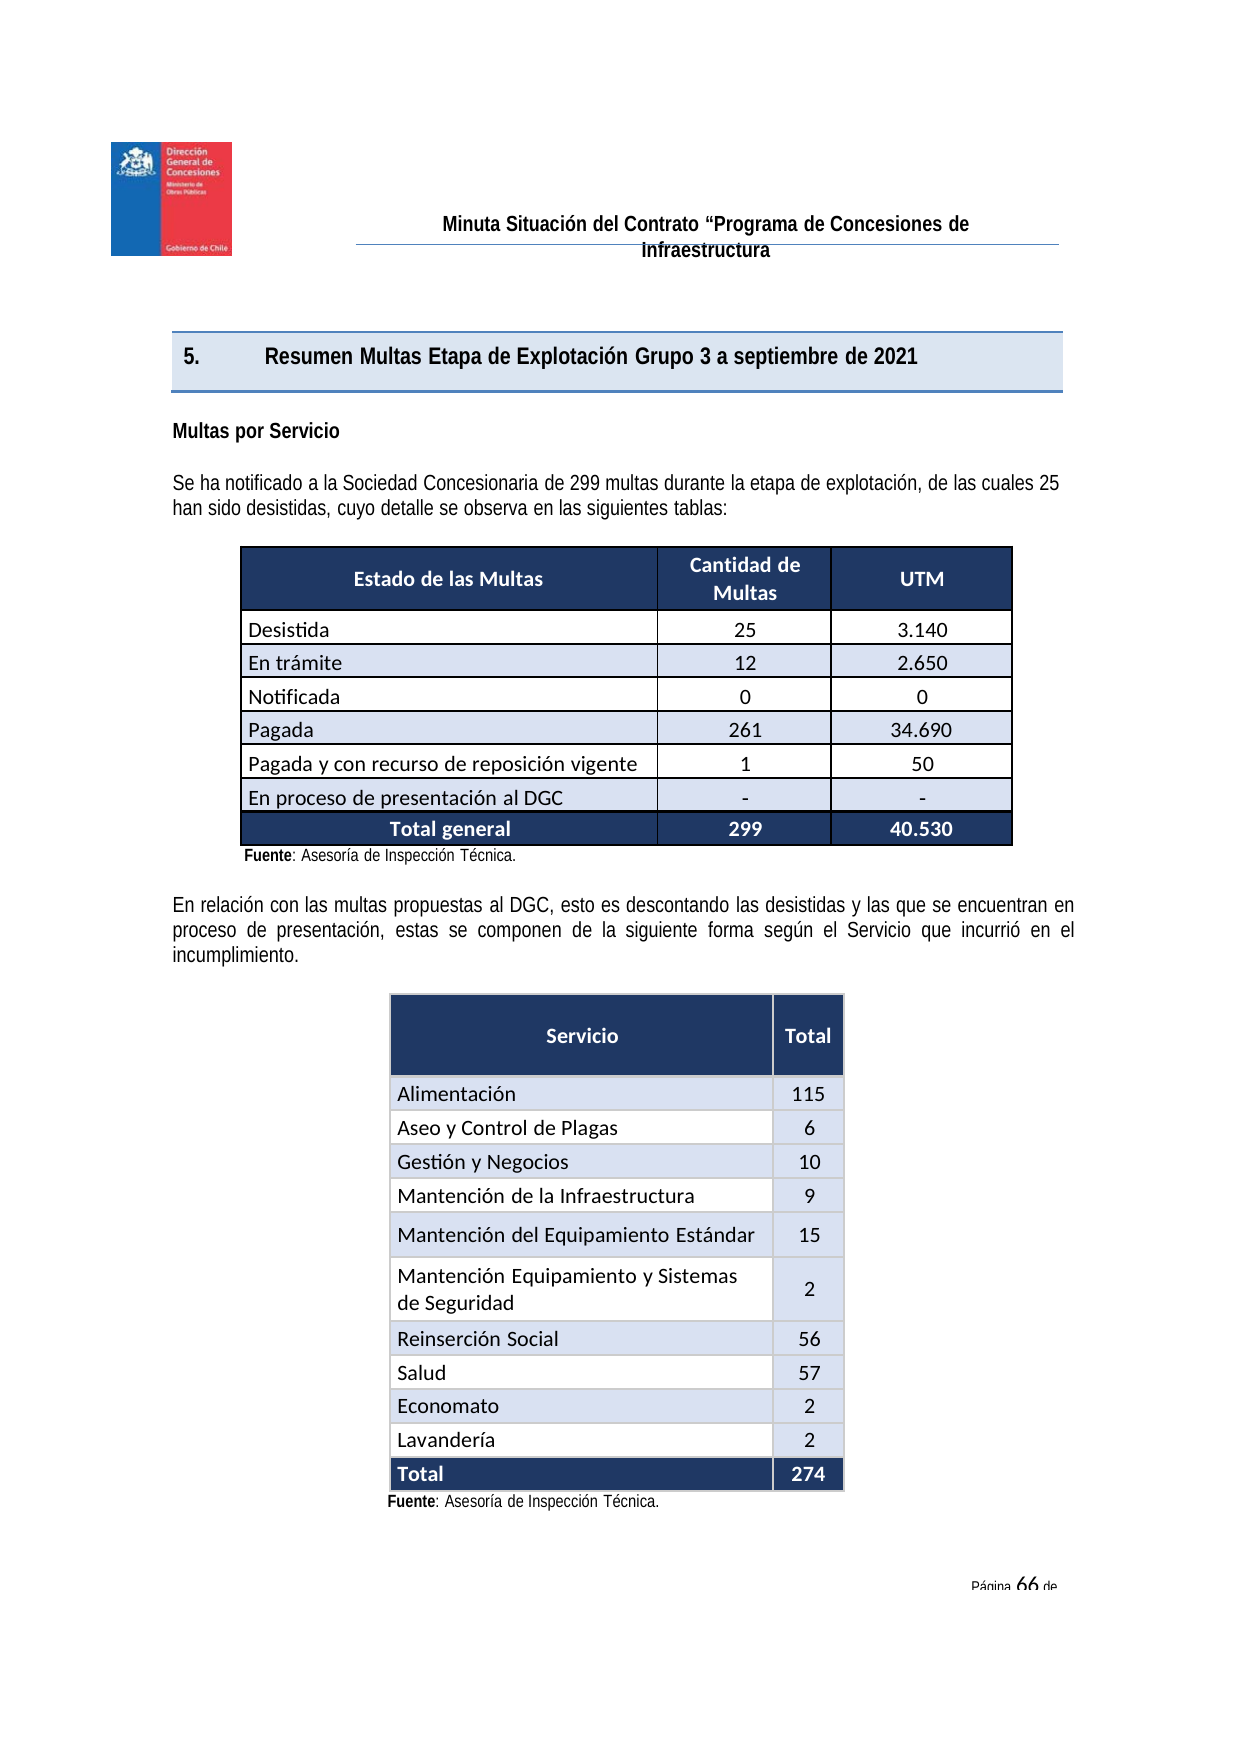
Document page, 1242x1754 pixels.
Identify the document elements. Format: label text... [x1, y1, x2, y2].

picture [111, 142, 232, 256]
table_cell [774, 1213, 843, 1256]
text Se ha notificado a la Sociedad Concesionaria de 299 multas durante la etapa de explotación, de las cuales 25 han sido desistidas, cuyo detalle se observa en las siguientes tablas: [172, 470, 1070, 520]
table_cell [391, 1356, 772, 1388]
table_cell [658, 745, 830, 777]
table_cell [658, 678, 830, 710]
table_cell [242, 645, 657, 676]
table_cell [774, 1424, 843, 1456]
text En relación con las multas propuestas al DGC, esto es descontando las desistidas y las que se encuentran en proceso de presentación, estas se componen de la siguiente forma según el Servicio que incurrió en el incumplimiento. [172, 892, 1075, 967]
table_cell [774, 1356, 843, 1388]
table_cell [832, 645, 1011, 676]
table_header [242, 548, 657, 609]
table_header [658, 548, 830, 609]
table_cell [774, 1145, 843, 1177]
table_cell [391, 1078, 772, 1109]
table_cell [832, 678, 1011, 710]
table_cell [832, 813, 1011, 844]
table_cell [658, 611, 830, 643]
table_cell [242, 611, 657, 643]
text Multas por Servicio [172, 418, 1083, 443]
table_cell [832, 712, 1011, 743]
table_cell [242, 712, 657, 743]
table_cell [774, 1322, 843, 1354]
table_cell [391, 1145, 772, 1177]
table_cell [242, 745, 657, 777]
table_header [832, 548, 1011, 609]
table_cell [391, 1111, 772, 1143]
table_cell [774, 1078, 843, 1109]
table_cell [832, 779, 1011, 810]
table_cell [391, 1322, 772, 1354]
text Fuente: Asesoría de Inspección Técnica. [244, 846, 1083, 865]
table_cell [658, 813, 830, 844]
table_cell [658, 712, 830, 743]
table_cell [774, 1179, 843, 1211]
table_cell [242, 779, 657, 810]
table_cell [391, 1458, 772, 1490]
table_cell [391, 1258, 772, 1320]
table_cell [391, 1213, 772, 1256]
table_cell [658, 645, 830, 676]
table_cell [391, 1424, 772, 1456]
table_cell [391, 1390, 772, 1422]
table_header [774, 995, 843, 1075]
text Fuente: Asesoría de Inspección Técnica. [387, 1492, 1083, 1511]
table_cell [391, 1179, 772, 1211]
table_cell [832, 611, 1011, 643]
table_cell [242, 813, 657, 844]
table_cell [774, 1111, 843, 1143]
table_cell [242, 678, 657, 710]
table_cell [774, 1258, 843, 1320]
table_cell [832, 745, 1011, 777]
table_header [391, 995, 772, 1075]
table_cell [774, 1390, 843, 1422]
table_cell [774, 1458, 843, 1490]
text 5. Resumen Multas Etapa de Explotación Grupo 3 a septiembre de 2021 [183, 342, 1083, 369]
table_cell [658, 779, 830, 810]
